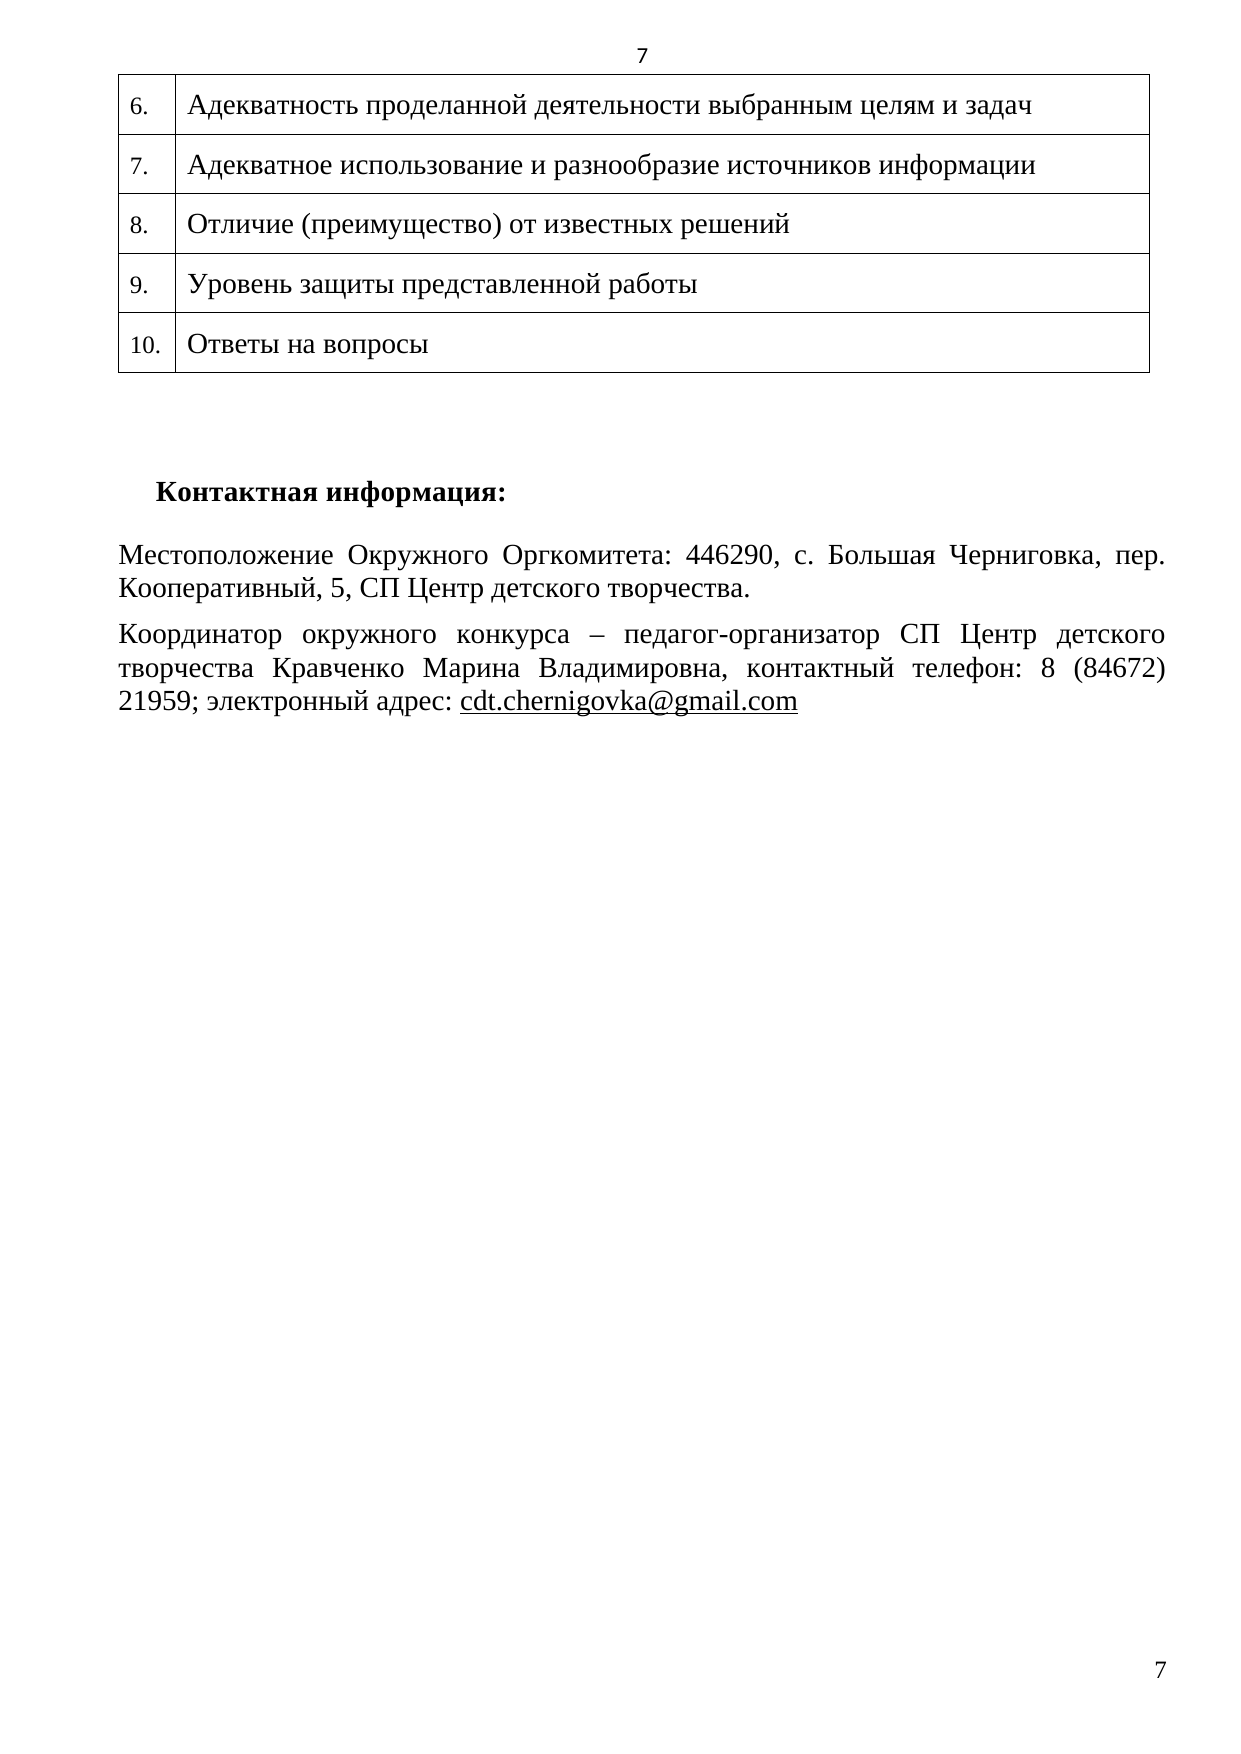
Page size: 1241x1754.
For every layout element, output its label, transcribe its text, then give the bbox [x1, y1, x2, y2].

table_cell [119, 313, 175, 372]
text Контактная информация: [118, 474, 1167, 507]
table_cell [119, 75, 175, 133]
table_cell Уровень защиты представленной работы [176, 254, 1149, 312]
table_cell [119, 254, 175, 312]
table_cell [119, 194, 175, 253]
table_cell Адекватное использование и разнообразие источников информации [176, 135, 1149, 193]
text Координатор окружного конкурса – педагог-организатор СП Центр детского творчества Кравченко Марина Владимировна, контактный телефон: 8 (84672) 21959; электронный адрес: cdt.chernigovka@gmail.com [118, 616, 1167, 717]
text Местоположение Окружного Оргкомитета: 446290, с. Большая Черниговка, пер. Кооперативный, 5, СП Центр детского творчества. [118, 537, 1167, 604]
table_cell [119, 135, 175, 193]
table_cell Ответы на вопросы [176, 313, 1149, 372]
table_cell Адекватность проделанной деятельности выбранным целям и задач [176, 75, 1149, 133]
table_cell Отличие (преимущество) от известных решений [176, 194, 1149, 253]
